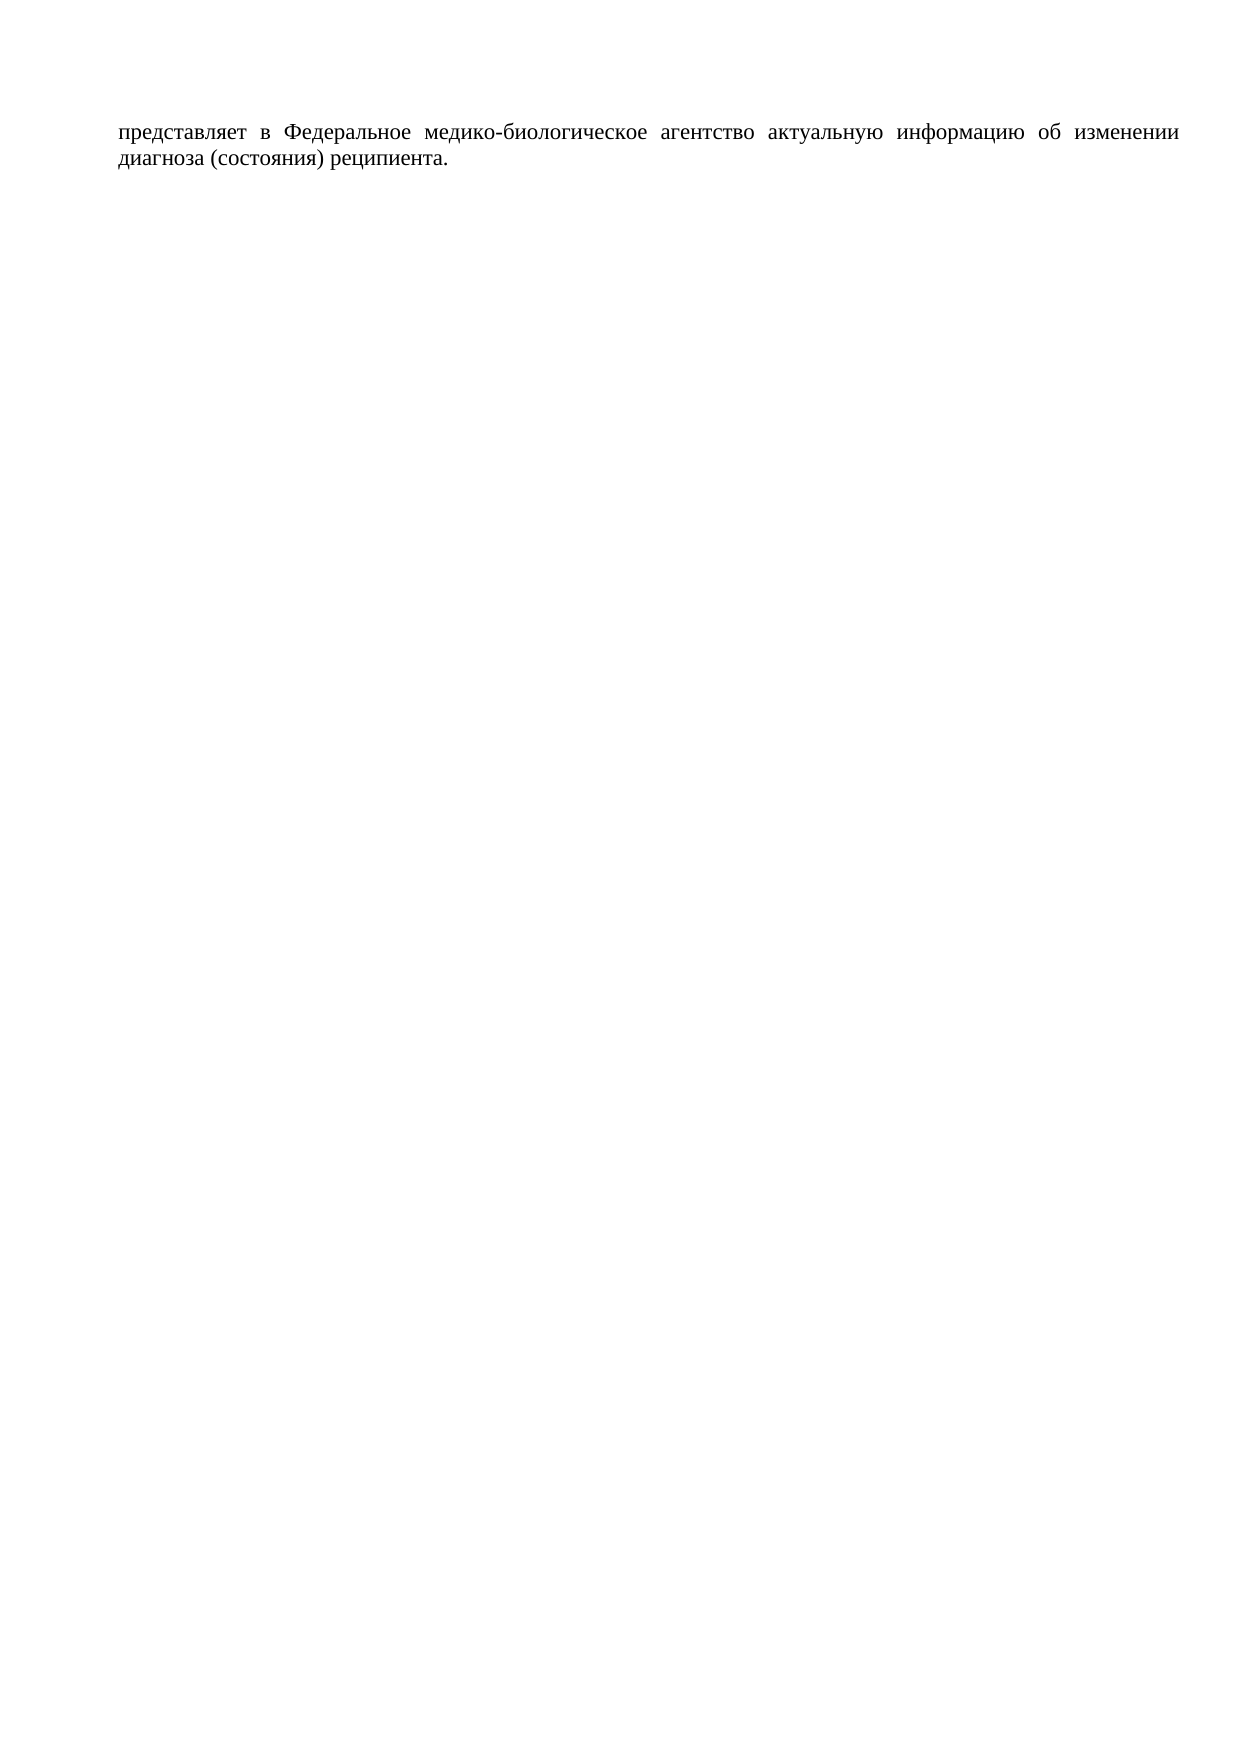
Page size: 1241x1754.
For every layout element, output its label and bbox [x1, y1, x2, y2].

text [118, 118, 1181, 171]
